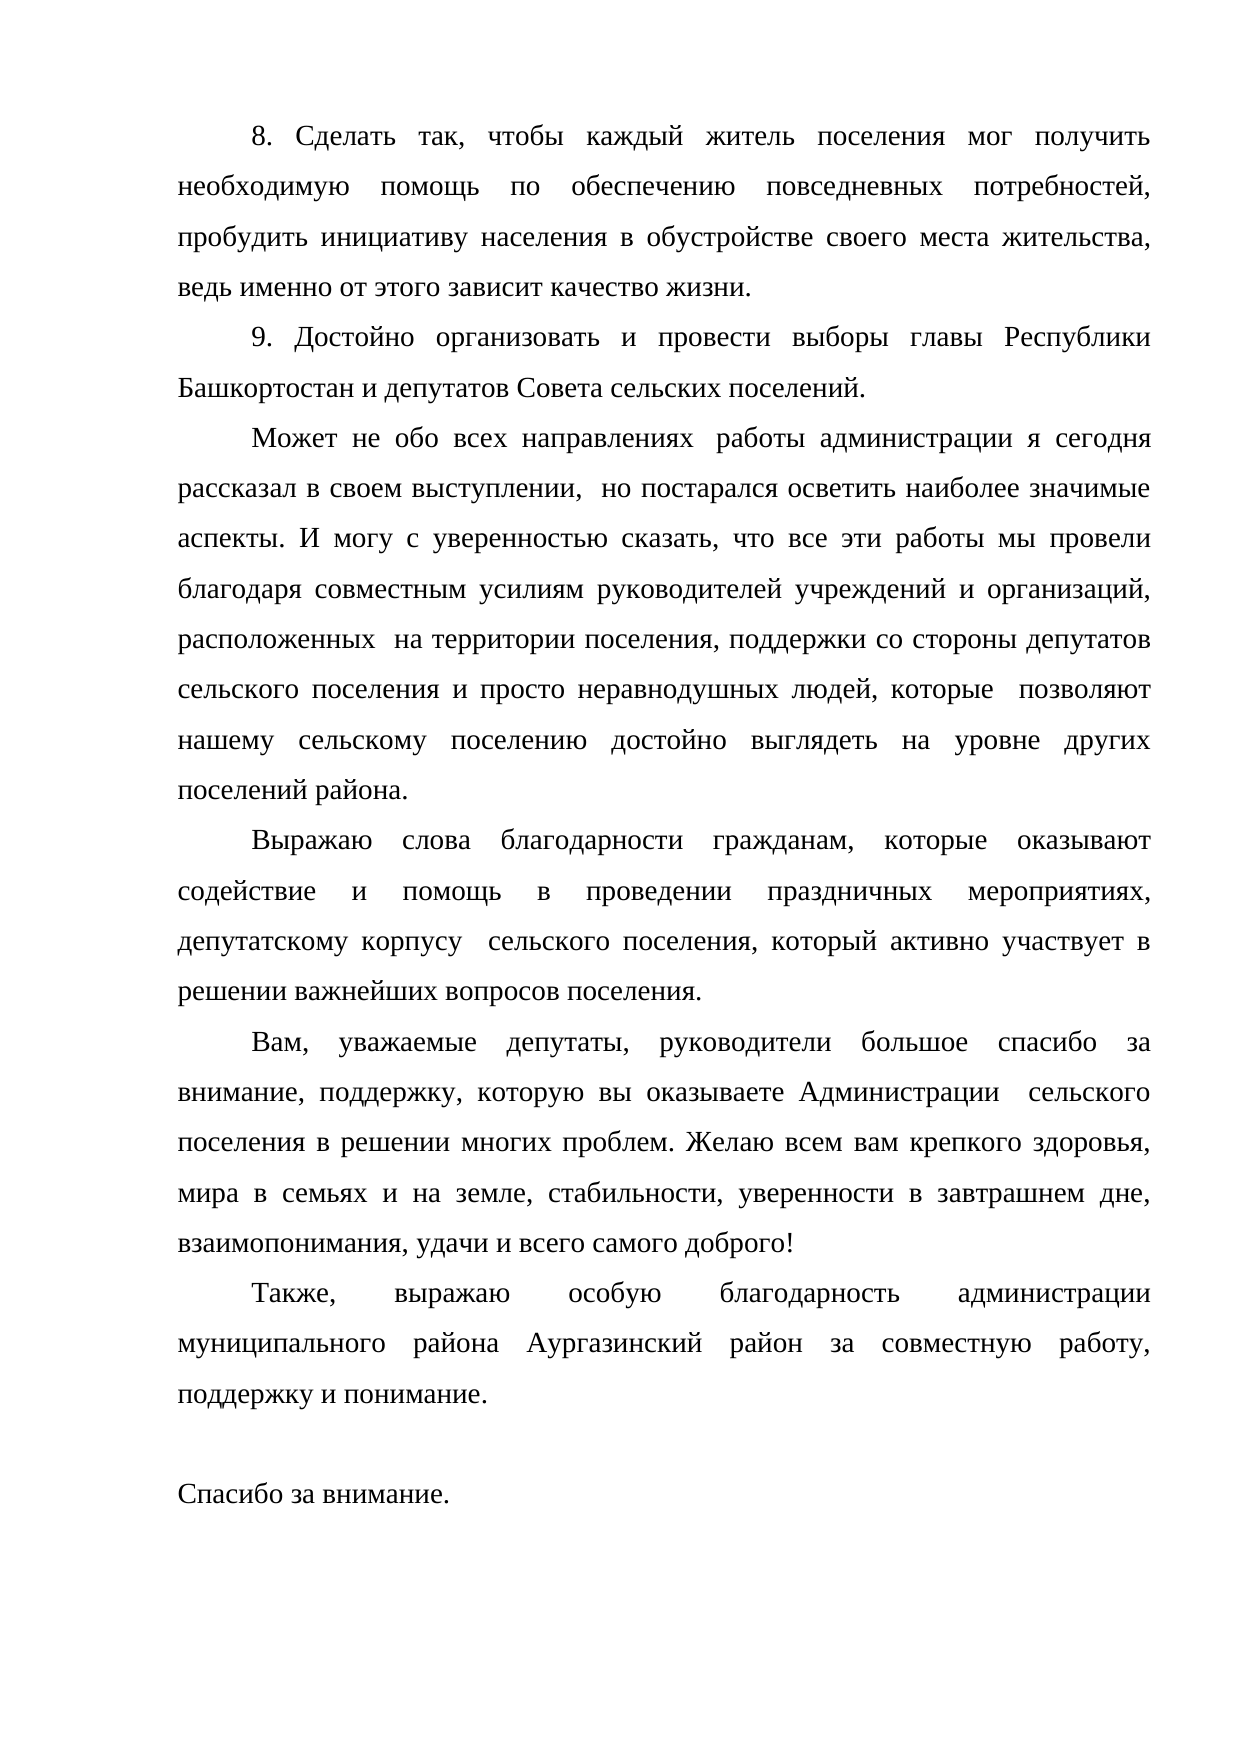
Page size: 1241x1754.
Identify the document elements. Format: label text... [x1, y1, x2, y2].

text 8. Сделать так, чтобы каждый житель поселения мог получить необходимую помощь по обеспечению повседневных потребностей, пробудить инициативу населения в обустройстве своего места жительства, ведь именно от этого зависит качество жизни. [177, 118, 1152, 303]
text Может не обо всех направлениях работы администрации я сегодня рассказал в своем выступлении, но постарался осветить наиболее значимые аспекты. И могу с уверенностью сказать, что все эти работы мы провели благодаря совместным усилиям руководителей учреждений и организаций, расположенных на территории поселения, поддержки со стороны депутатов сельского поселения и просто неравнодушных людей, которые позволяют нашему сельскому поселению достойно выглядеть на уровне других поселений района. [177, 420, 1152, 806]
text Спасибо за внимание. [177, 1477, 1152, 1510]
text Выражаю слова благодарности гражданам, которые оказывают содействие и помощь в проведении праздничных мероприятиях, депутатскому корпусу сельского поселения, который активно участвует в решении важнейших вопросов поселения. [177, 822, 1152, 1007]
text 9. Достойно организовать и провести выборы главы Республики Башкортостан и депутатов Совета сельских поселений. [177, 319, 1152, 403]
text Также, выражаю особую благодарность администрации муниципального района Аургазинский район за совместную работу, поддержку и понимание. [177, 1275, 1152, 1409]
text Вам, уважаемые депутаты, руководители большое спасибо за внимание, поддержку, которую вы оказываете Администрации сельского поселения в решении многих проблем. Желаю всем вам крепкого здоровья, мира в семьях и на земле, стабильности, уверенности в завтрашнем дне, взаимопонимания, удачи и всего самого доброго! [177, 1024, 1152, 1258]
